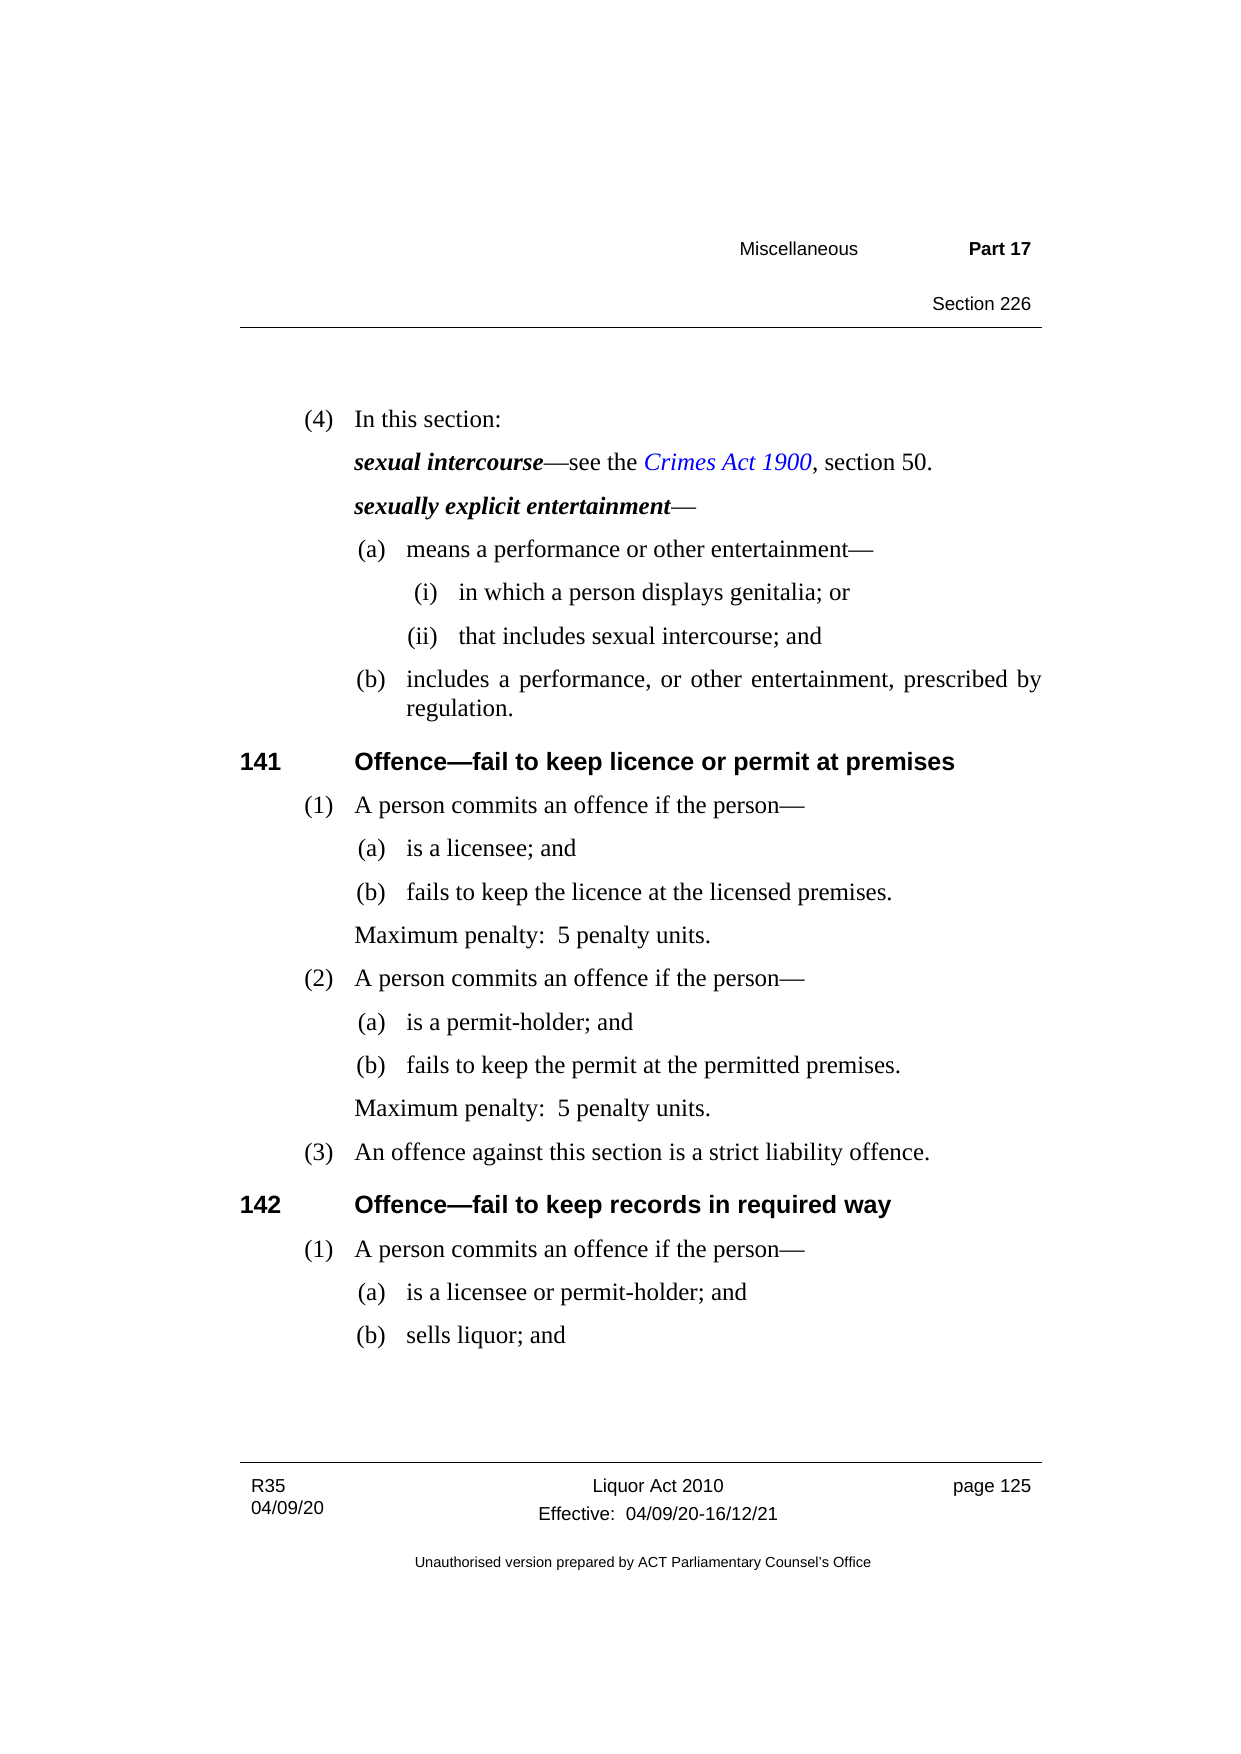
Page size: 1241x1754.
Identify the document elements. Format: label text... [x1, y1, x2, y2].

text (b) includes a performance, or other entertainment, prescribed by regulation. [239, 664, 1042, 722]
text (a) means a performance or other entertainment— [239, 534, 1042, 563]
text Maximum penalty: 5 penalty units. [354, 1093, 1042, 1122]
text sexual intercourse—see the Crimes Act 1900, section 50. [354, 447, 1042, 476]
text (4) In this section: [239, 404, 1042, 433]
text (b) fails to keep the permit at the permitted premises. [239, 1050, 1042, 1079]
text (2) A person commits an offence if the person— [239, 963, 1042, 992]
text (b) fails to keep the licence at the licensed premises. [239, 877, 1042, 905]
text (a) is a permit-holder; and [239, 1007, 1042, 1035]
text (1) A person commits an offence if the person— [239, 1234, 1042, 1262]
text Maximum penalty: 5 penalty units. [354, 920, 1042, 949]
text (ii) that includes sexual intercourse; and [239, 621, 1042, 649]
text (b) sells liquor; and [239, 1320, 1042, 1349]
text sexually explicit entertainment— [354, 491, 1042, 519]
text 141 Offence—fail to keep licence or permit at premises [239, 747, 1042, 775]
text (i) in which a person displays genitalia; or [239, 577, 1042, 606]
text (1) A person commits an offence if the person— [239, 790, 1042, 819]
text (a) is a licensee; and [239, 833, 1042, 862]
text (a) is a licensee or permit-holder; and [239, 1277, 1042, 1306]
text 142 Offence—fail to keep records in required way [239, 1190, 1042, 1219]
text (3) An offence against this section is a strict liability offence. [239, 1137, 1042, 1165]
